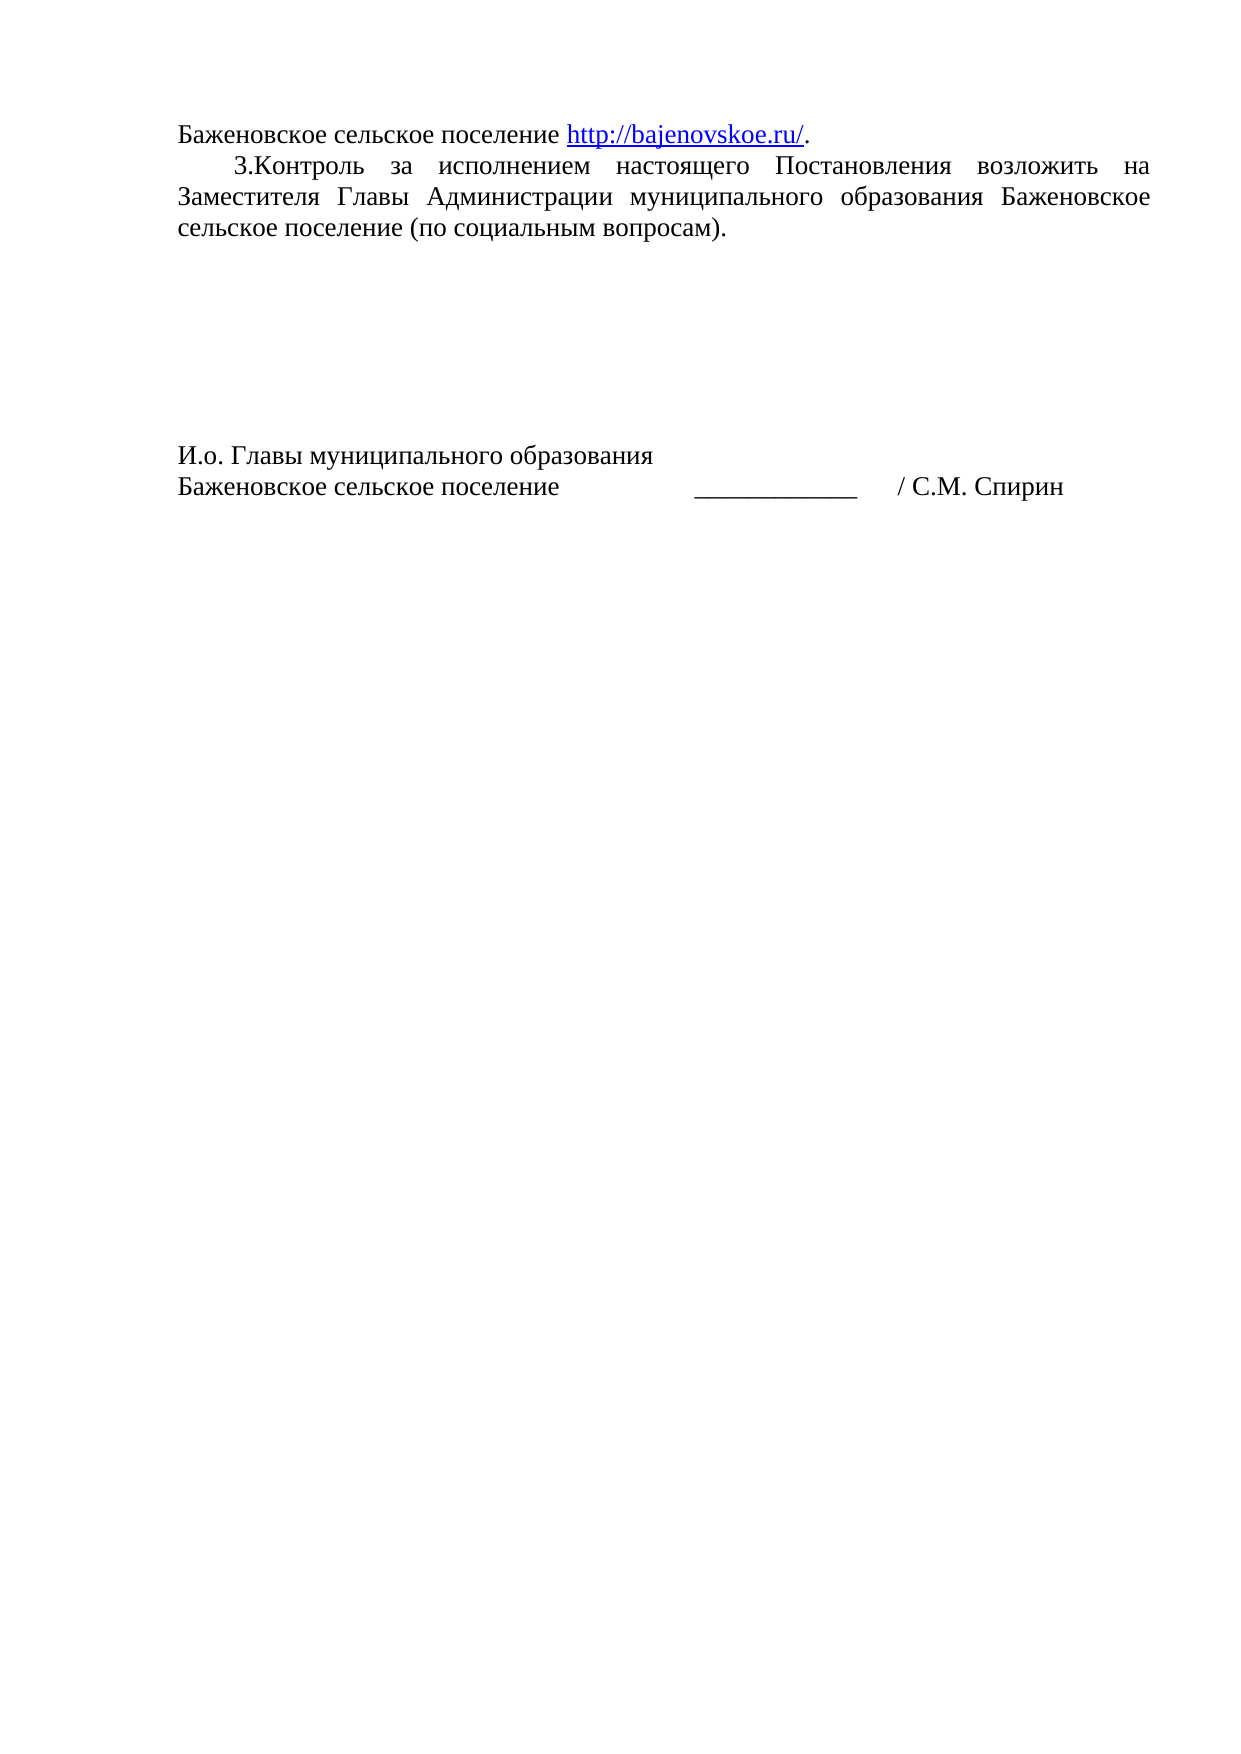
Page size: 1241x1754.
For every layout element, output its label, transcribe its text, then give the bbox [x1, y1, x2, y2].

text 3.Контроль за исполнением настоящего Постановления возложить на Заместителя Главы Администрации муниципального образования Баженовское сельское поселение (по социальным вопросам). [177, 149, 1152, 243]
text Баженовское сельское поселение ____________ / С.М. Спирин [177, 470, 1152, 501]
text И.о. Главы муниципального образования [177, 439, 1152, 470]
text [177, 118, 1152, 149]
